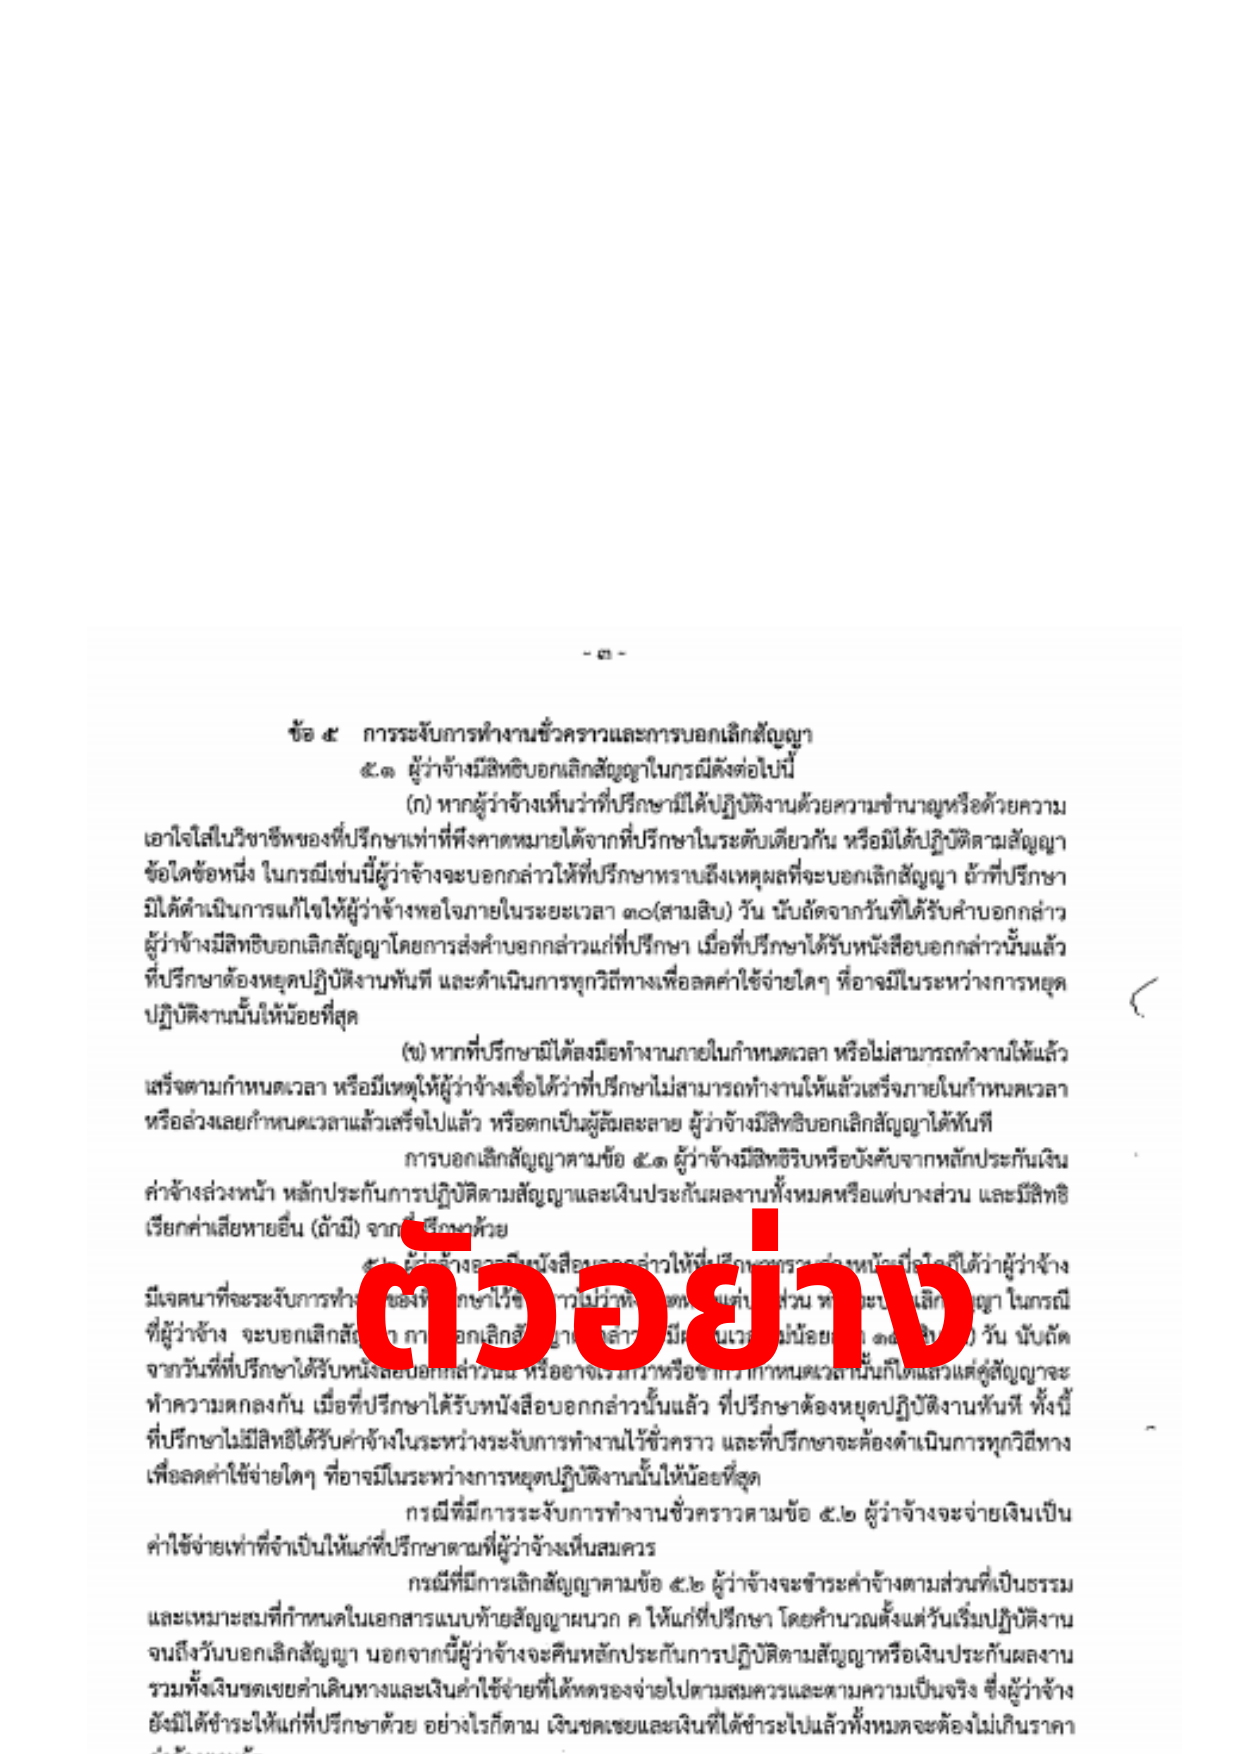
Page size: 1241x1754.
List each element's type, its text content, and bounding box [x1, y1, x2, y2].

picture [86, 626, 1183, 1754]
text ตัวอย่าง [177, 1169, 1152, 1453]
